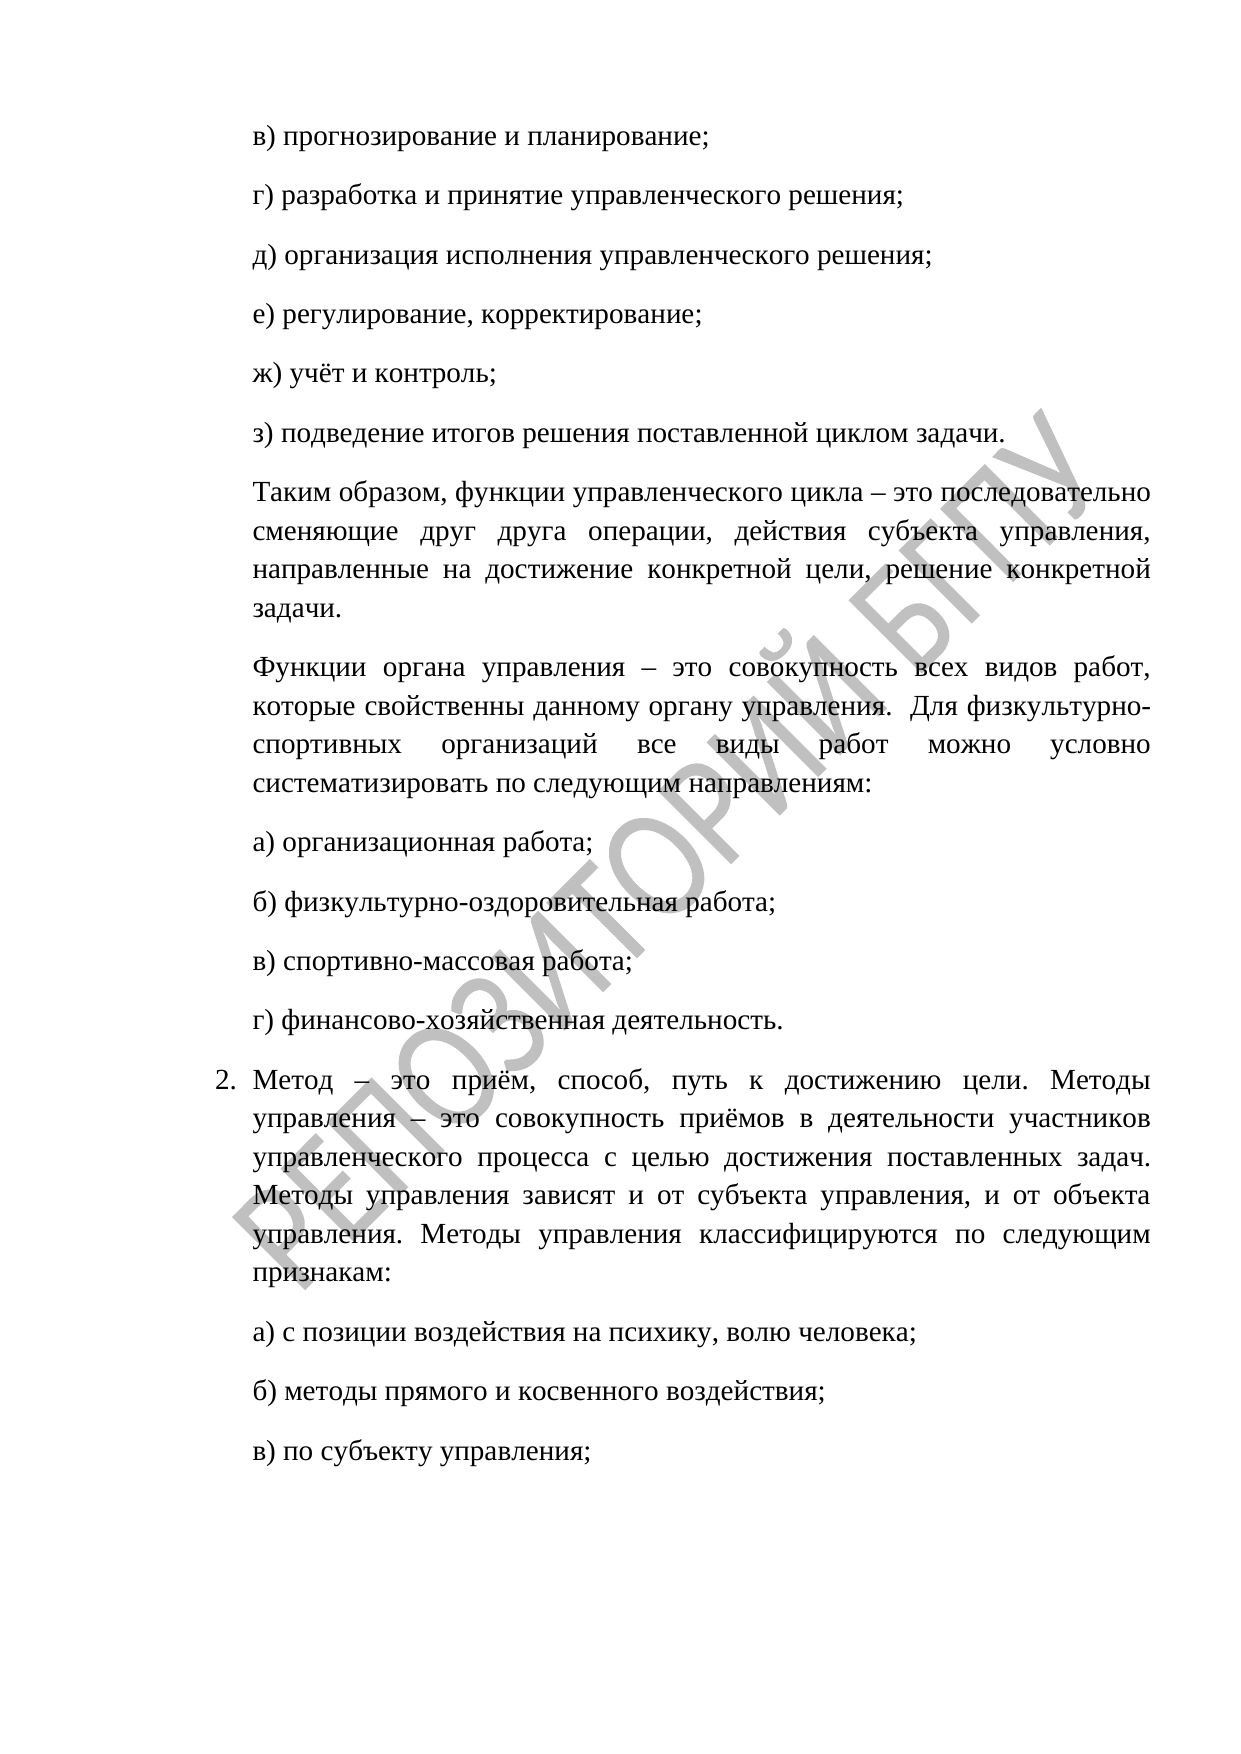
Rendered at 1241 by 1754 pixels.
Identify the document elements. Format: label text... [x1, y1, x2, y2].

text з) подведение итогов решения поставленной циклом задачи. [252, 415, 1152, 448]
text Функции органа управления – это совокупность всех видов работ, которые свойственны данному органу управления. Для физкультурно-спортивных организаций все виды работ можно условно систематизировать по следующим направлениям: [252, 649, 1152, 798]
text ж) учёт и контроль; [252, 356, 1152, 389]
text г) разработка и принятие управленческого решения; [252, 177, 1152, 211]
text б) методы прямого и косвенного воздействия; [252, 1373, 1152, 1407]
text в) прогнозирование и планирование; [252, 118, 1152, 152]
text а) организационная работа; [252, 824, 1152, 858]
text д) организация исполнения управленческого решения; [252, 237, 1152, 270]
text в) по субъекту управления; [252, 1433, 1152, 1466]
text а) с позиции воздействия на психику, волю человека; [252, 1314, 1152, 1347]
text б) физкультурно-оздоровительная работа; [252, 884, 1152, 917]
list Метод – это приём, способ, путь к достижению цели. Методы управления – это совокупность приёмов в деятельности участников управленческого процесса с целью достижения поставленных задач. Методы управления зависят и от субъекта управления, и от объекта управления. Методы управления классифицируются по следующим признакам: [215, 1062, 1152, 1288]
text е) регулирование, корректирование; [252, 296, 1152, 330]
text г) финансово-хозяйственная деятельность. [252, 1002, 1152, 1036]
text в) спортивно-массовая работа; [252, 943, 1152, 977]
text Таким образом, функции управленческого цикла – это последовательно сменяющие друг друга операции, действия субъекта управления, направленные на достижение конкретной цели, решение конкретной задачи. [252, 474, 1152, 623]
